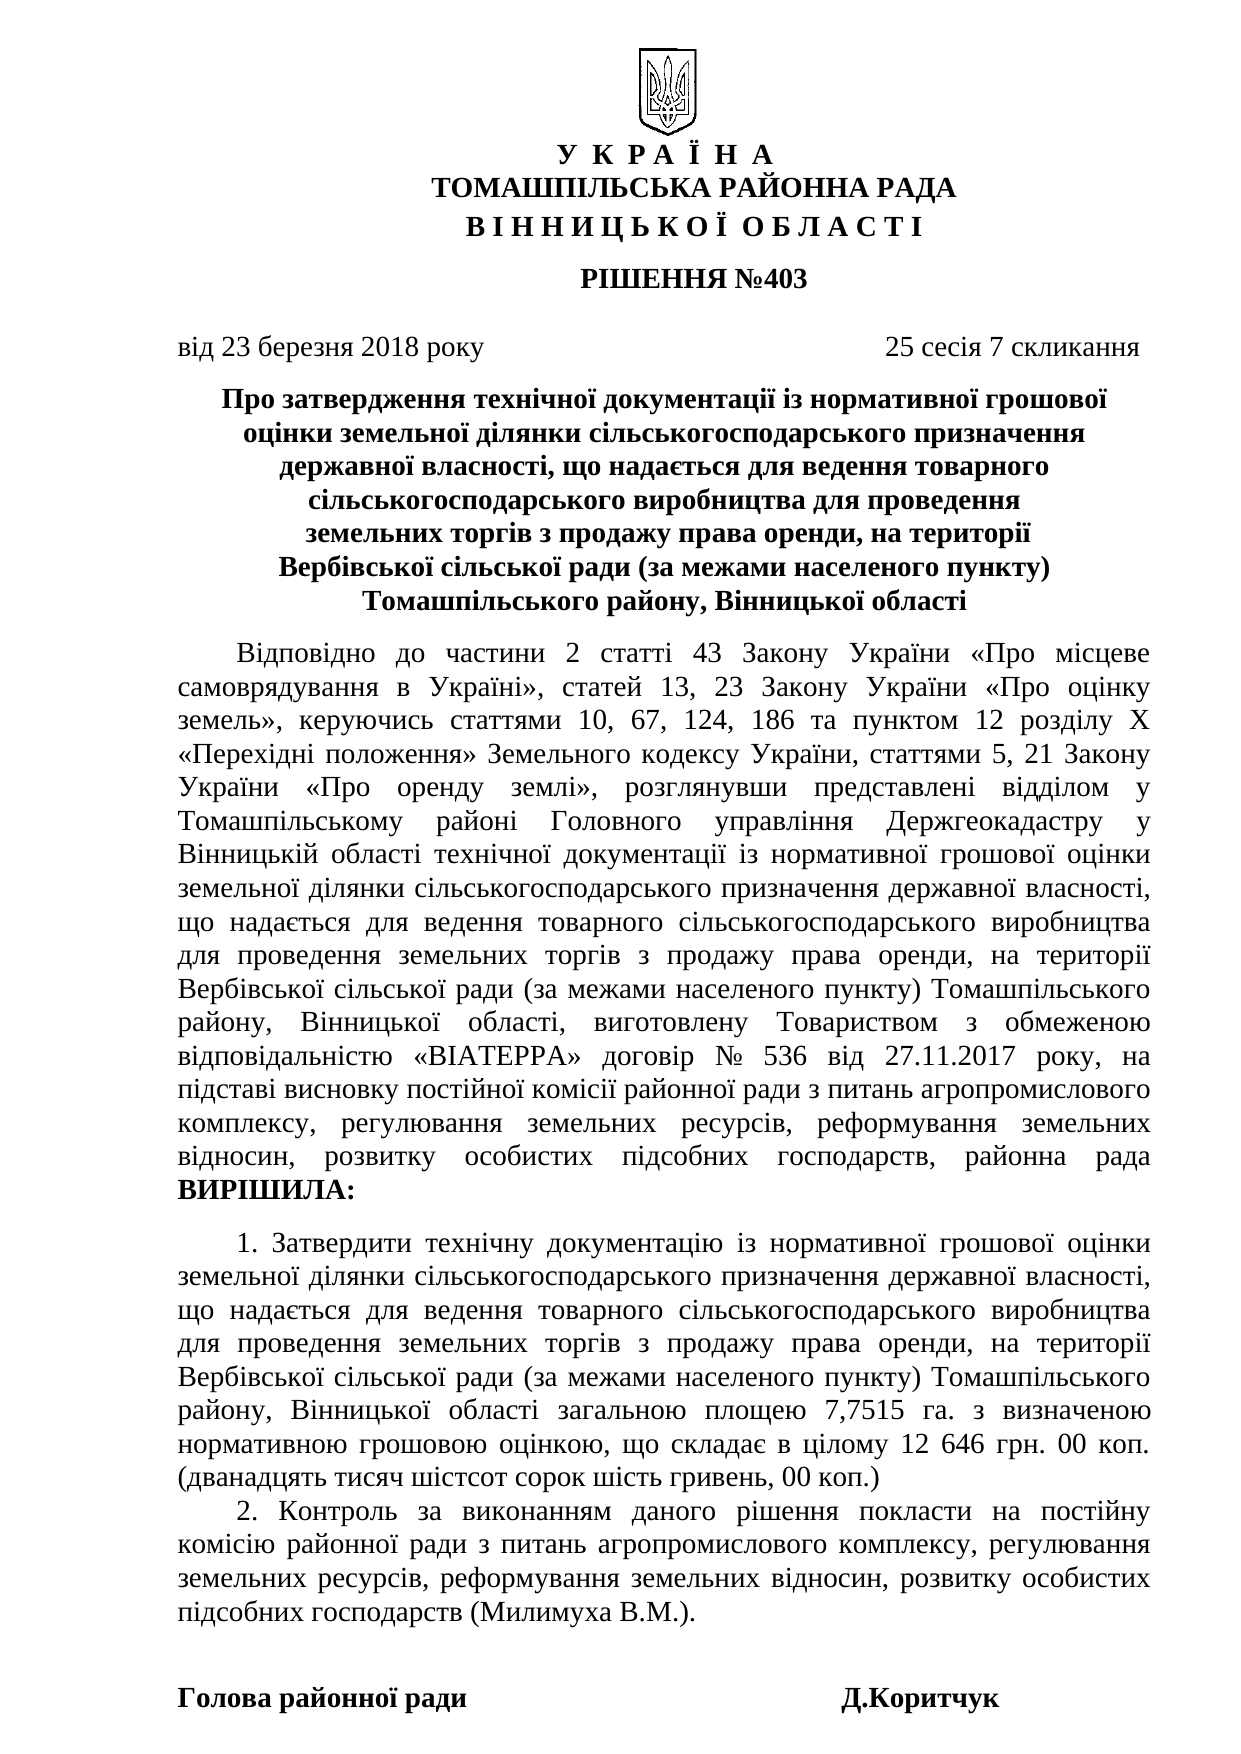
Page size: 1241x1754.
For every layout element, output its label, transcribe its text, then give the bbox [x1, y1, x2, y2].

subtitle ТОМАШПІЛЬСЬКА РАЙОННА РАДА [177, 170, 1152, 204]
text від 23 березня 2018 року 25 сесія 7 скликання [177, 329, 1152, 362]
picture [637, 47, 697, 137]
text Вербівської сільської ради (за межами населеного пункту) [177, 549, 1152, 583]
text 1. Затвердити технічну документацію із нормативної грошової оцінки земельної ділянки сільськогосподарського призначення державної власності, що надається для ведення товарного сільськогосподарського виробництва для проведення земельних торгів з продажу права оренди, на території Вербівської сільської ради (за межами населеного пункту) Томашпільського району, Вінницької області загальною площею 7,7515 га. з визначеною нормативною грошовою оцінкою, що складає в цілому 12 646 грн. 00 коп. (дванадцять тисяч шістсот сорок шість гривень, 00 коп.) [177, 1225, 1152, 1493]
text РІШЕННЯ №403 [177, 262, 1152, 295]
text У К Р А Ї Н А [177, 24, 1152, 170]
text Томашпільського району, Вінницької області [177, 583, 1152, 616]
text 2. Контроль за виконанням даного рішення покласти на постійну комісію районної ради з питань агропромислового комплексу, регулювання земельних ресурсів, реформування земельних відносин, розвитку особистих підсобних господарств (Милимуха В.М.). [177, 1493, 1152, 1627]
text Голова районної ради Д.Коритчук [177, 1680, 1152, 1713]
text Відповідно до частини 2 статті 43 Закону України «Про місцеве самоврядування в Україні», статей 13, 23 Закону України «Про оцінку земель», керуючись статтями 10, 67, 124, 186 та пунктом 12 розділу Х «Перехідні положення» Земельного кодексу України, статтями 5, 21 Закону України «Про оренду землі», розглянувши представлені відділом у Томашпільському районі Головного управління Держгеокадастру у Вінницькій області технічної документації із нормативної грошової оцінки земельної ділянки сільськогосподарського призначення державної власності, що надається для ведення товарного сільськогосподарського виробництва для проведення земельних торгів з продажу права оренди, на території Вербівської сільської ради (за межами населеного пункту) Томашпільського району, Вінницької області, виготовлену Товариством з обмеженою відповідальністю «ВІАТЕРРА» договір № 536 від 27.11.2017 року, на підставі висновку постійної комісії районної ради з питань агропромислового комплексу, регулювання земельних ресурсів, реформування земельних відносин, розвитку особистих підсобних господарств, районна рада ВИРІШИЛА: [177, 635, 1152, 1206]
subtitle В І Н Н И Ц Ь К О Ї О Б Л А С Т І [177, 209, 1152, 242]
text Про затвердження технічної документації із нормативної грошової оцінки земельної ділянки сільськогосподарського призначення державної власності, що надається для ведення товарного сільськогосподарського виробництва для проведення [177, 381, 1152, 516]
text земельних торгів з продажу права оренди, на території [177, 516, 1152, 549]
